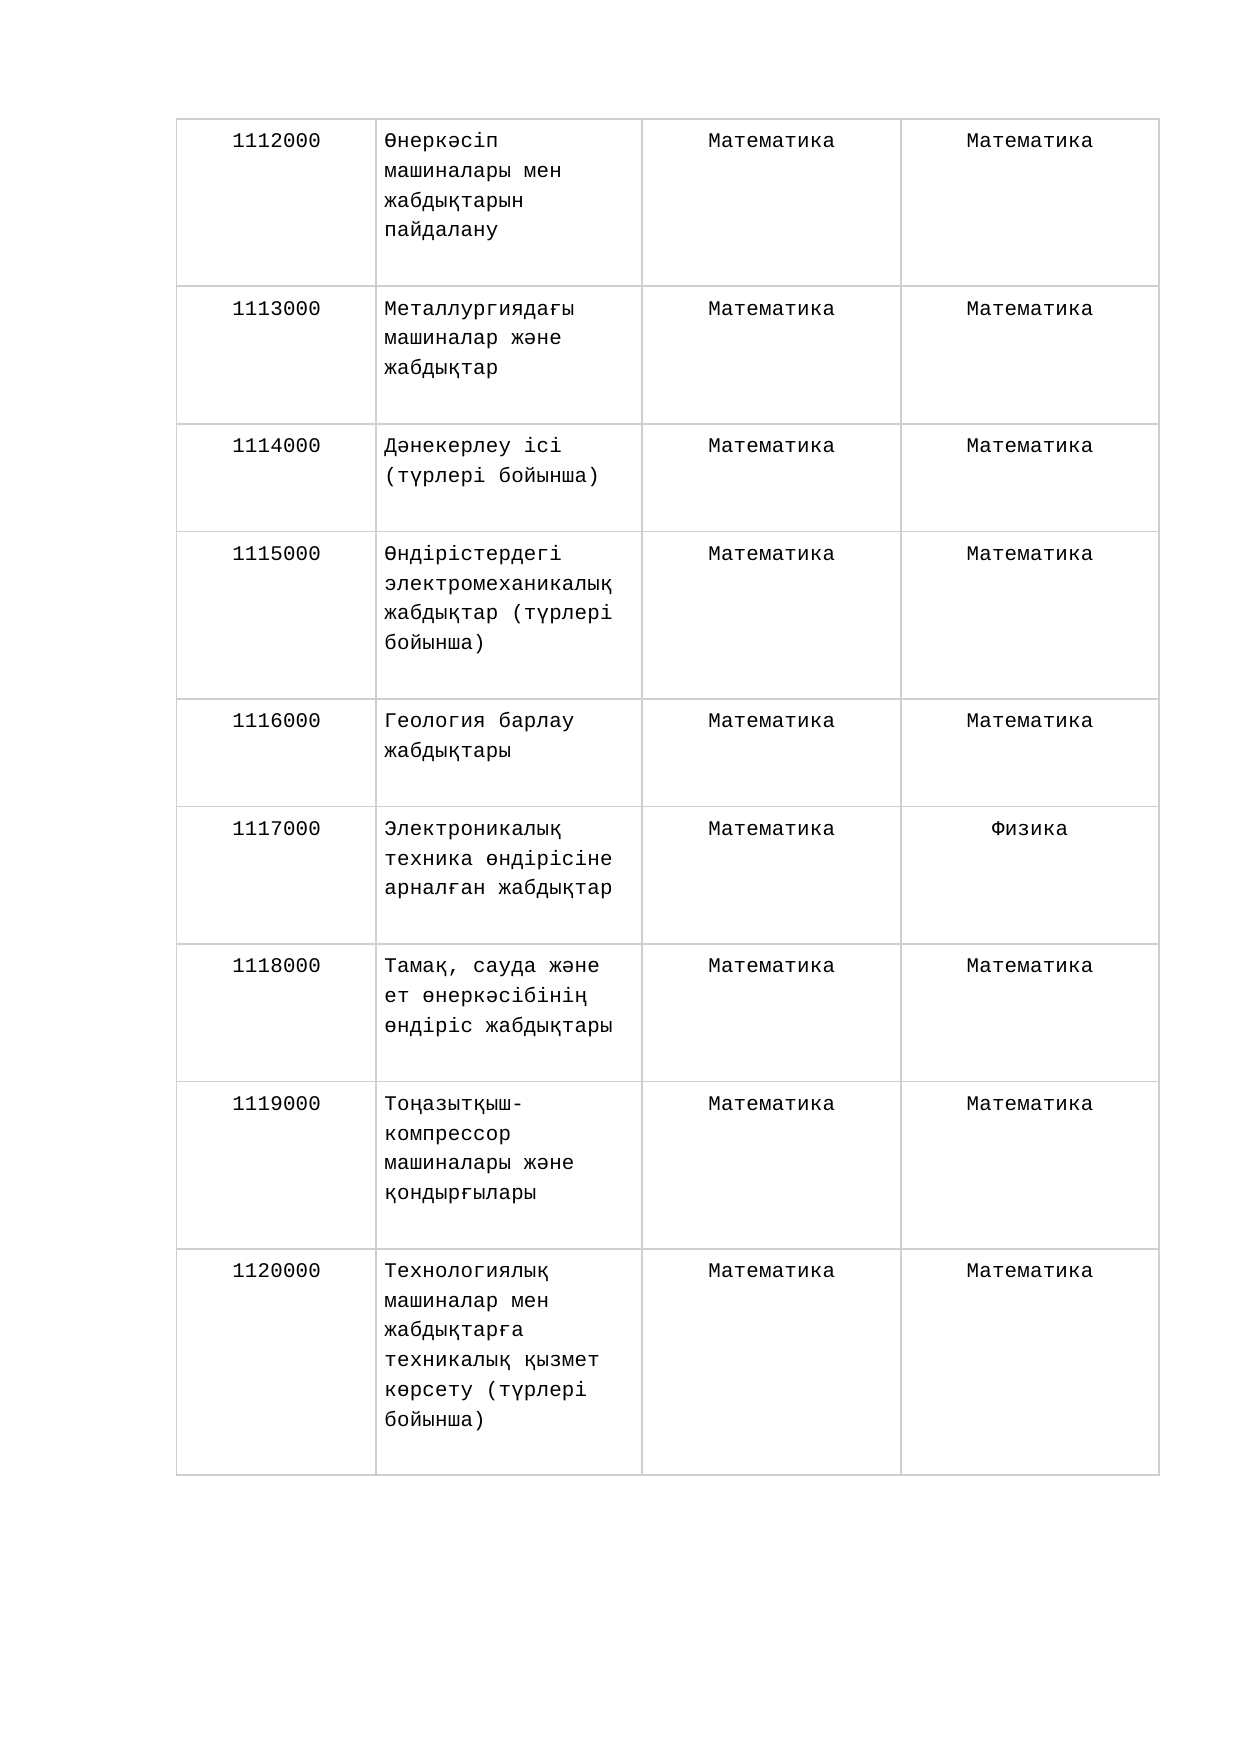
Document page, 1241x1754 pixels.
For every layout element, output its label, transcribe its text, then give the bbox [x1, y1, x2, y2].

table_cell Математика [643, 700, 900, 806]
table_cell Математика [643, 1082, 900, 1248]
table_cell 1117000 [177, 807, 375, 943]
table_cell 1116000 [177, 700, 375, 806]
table_cell Электроникалық техника өндірісіне арналған жабдықтар [377, 807, 641, 943]
table_cell Дәнекерлеу ісі (түрлері бойынша) [377, 425, 641, 531]
table_cell Математика [643, 945, 900, 1081]
table_cell Математика [643, 120, 900, 285]
table_cell Металлургиядағы машиналар және жабдықтар [377, 287, 641, 423]
table_cell 1119000 [177, 1082, 375, 1248]
table_cell Математика [902, 945, 1158, 1081]
table_cell Математика [643, 1250, 900, 1474]
table_cell 1118000 [177, 945, 375, 1081]
table_cell Тамақ, сауда және ет өнеркәсібінің өндіріс жабдықтары [377, 945, 641, 1081]
table_cell Математика [643, 807, 900, 943]
table_cell Технологиялық машиналар мен жабдықтарға техникалық қызмет көрсету (түрлері бойынша) [377, 1250, 641, 1474]
table_cell Геология барлау жабдықтары [377, 700, 641, 806]
table_cell Математика [902, 287, 1158, 423]
table_cell Математика [643, 287, 900, 423]
table_cell 1114000 [177, 425, 375, 531]
table_cell Математика [902, 120, 1158, 285]
table_cell Тоңазытқыш-компрессор машиналары және қондырғылары [377, 1082, 641, 1248]
table_cell Математика [902, 700, 1158, 806]
table_cell Өнеркәсіп машиналары мен жабдықтарын пайдалану [377, 120, 641, 285]
table_cell 1120000 [177, 1250, 375, 1474]
table_cell Математика [902, 425, 1158, 531]
table_cell Физика [902, 807, 1158, 943]
table_cell 1115000 [177, 532, 375, 698]
table_cell 1113000 [177, 287, 375, 423]
table_cell 1112000 [177, 120, 375, 285]
table_cell Математика [643, 532, 900, 698]
table_cell Өндірістердегі электромеханикалық жабдықтар (түрлері бойынша) [377, 532, 641, 698]
table_cell Математика [643, 425, 900, 531]
table_cell Математика [902, 1082, 1158, 1248]
table_cell Математика [902, 532, 1158, 698]
table_cell Математика [902, 1250, 1158, 1474]
